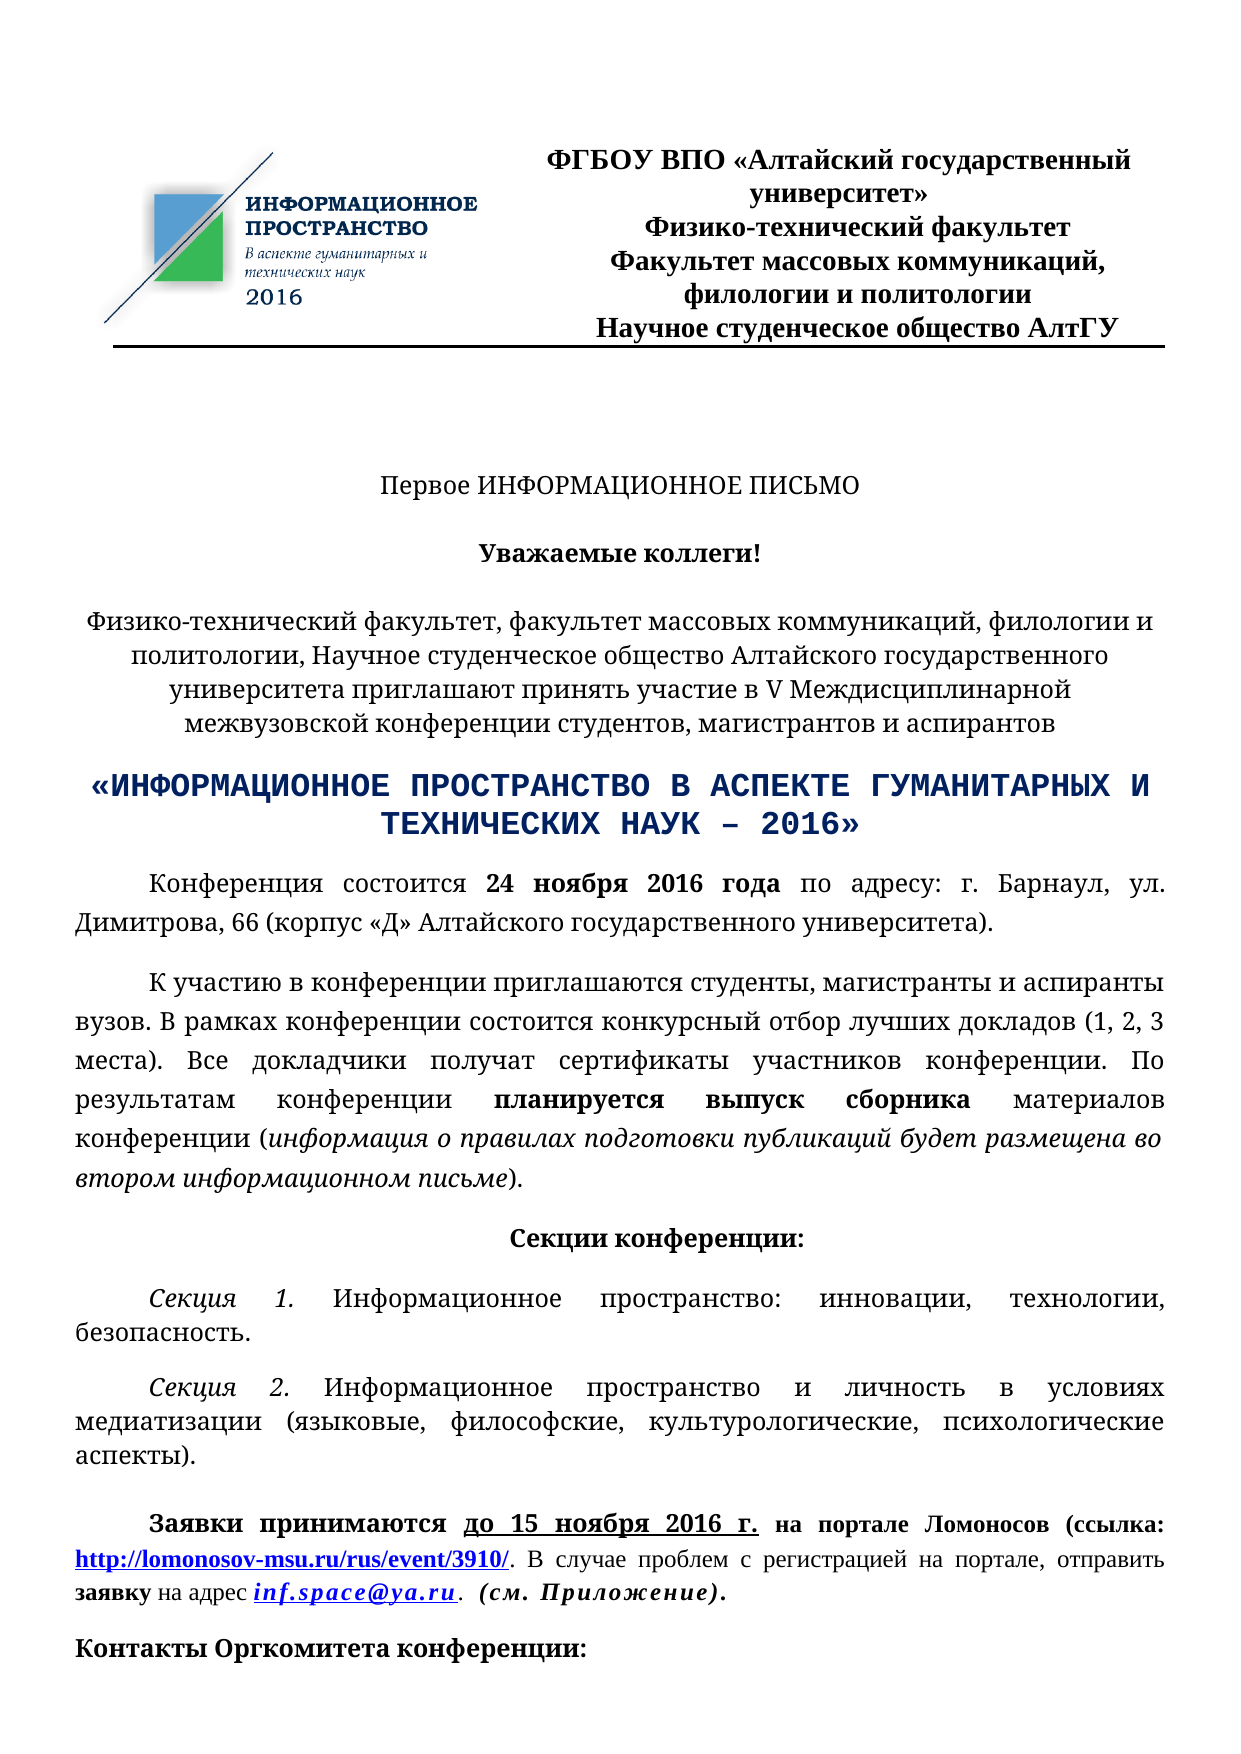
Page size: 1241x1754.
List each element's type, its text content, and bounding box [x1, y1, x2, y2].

text Физико-технический факультет, факультет массовых коммуникаций, филологии и политологии, Научное студенческое общество Алтайского государственного университета приглашают принять участие в V Междисциплинарной межвузовской конференции студентов, магистрантов и аспирантов [75, 604, 1165, 740]
text Научное студенческое общество АлтГУ [112, 310, 1165, 348]
text «ИНФОРМАЦИОННОЕ ПРОСТРАНСТВО В АСПЕКТЕ ГУМАНИТАРНЫХ И ТЕХНИЧЕСКИХ НАУК – 2016» [75, 769, 1165, 844]
text Секции конференции: [75, 1220, 1165, 1254]
text К участию в конференции приглашаются студенты, магистранты и аспиранты вузов. В рамках конференции состоится конкурсный отбор лучших докладов (1, 2, 3 места). Все докладчики получат сертификаты участников конференции. По результатам конференции планируется выпуск сборника материалов конференции (информация о правилах подготовки публикаций будет размещена во втором информационном письме). [75, 964, 1165, 1194]
text Физико-технический факультет [494, 209, 1165, 243]
text Факультет массовых коммуникаций, филологии и политологии [494, 243, 1165, 310]
text Уважаемые коллеги! [75, 536, 1165, 570]
text Первое ИНФОРМАЦИОННОЕ ПИСЬМО [75, 468, 1165, 502]
text Секция 1. Информационное пространство: инновации, технологии, безопасность. [75, 1280, 1165, 1348]
text Конференция состоится 24 ноября 2016 года по адресу: г. Барнаул, ул. Димитрова, 66 (корпус «Д» Алтайского государственного университета). [75, 865, 1165, 938]
text Заявки принимаются до 15 ноября 2016 г. на портале Ломоносов (ссылка: http://lomonosov-msu.ru/rus/event/3910/. В случае проблем с регистрацией на портале, отправить заявку на адрес inf.space@ya.ru. (см. Приложение). [75, 1506, 1165, 1606]
text Секция 2. Информационное пространство и личность в условиях медиатизации (языковые, философские, культурологические, психологические аспекты). [75, 1369, 1165, 1471]
picture [75, 143, 494, 328]
text Контакты Оргкомитета конференции: [75, 1631, 1165, 1665]
text ФГБОУ ВПО «Алтайский государственный университет» [75, 142, 1165, 209]
